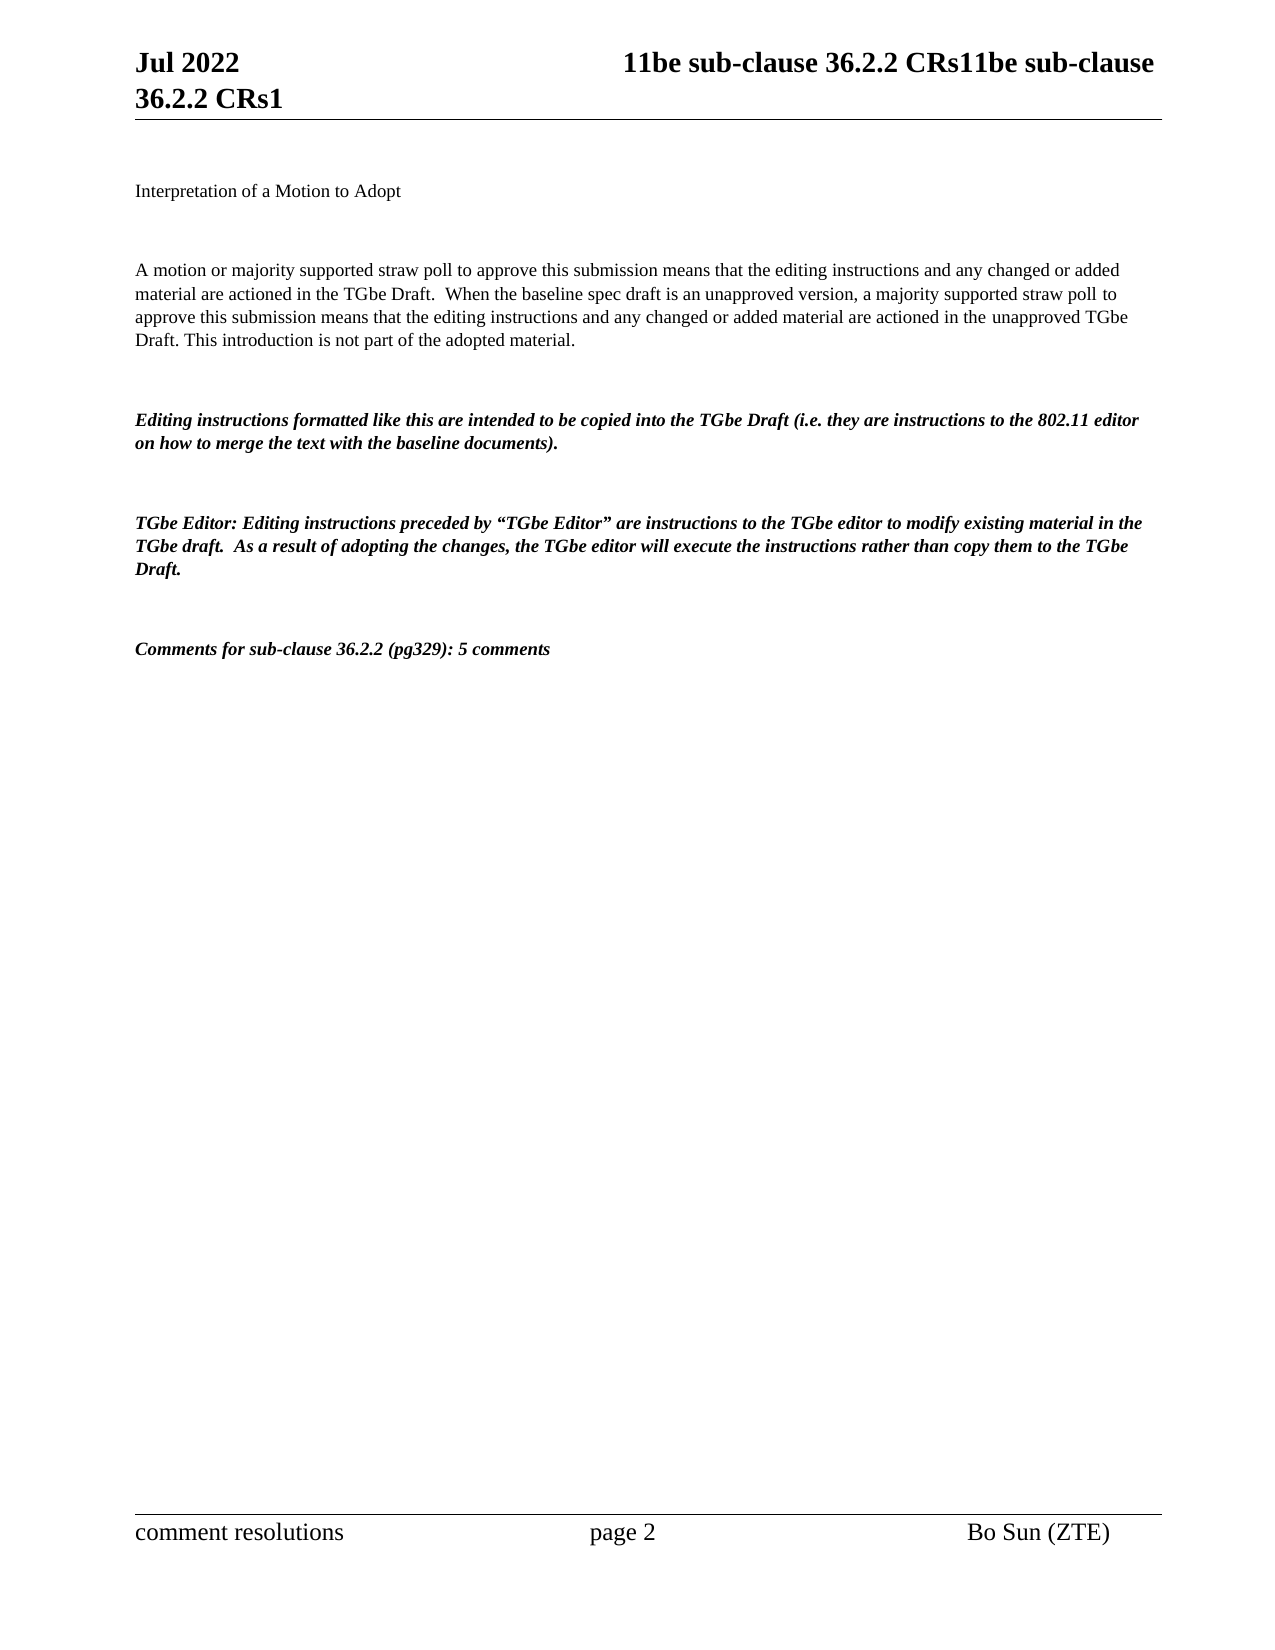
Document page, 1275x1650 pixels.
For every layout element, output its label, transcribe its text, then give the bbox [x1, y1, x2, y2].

text Editing instructions formatted like this are intended to be copied into the TGbe Draft (i.e. they are instructions to the 802.11 editor on how to merge the text with the baseline documents). [135, 409, 1162, 454]
text TGbe Editor: Editing instructions preceded by “TGbe Editor” are instructions to the TGbe editor to modify existing material in the TGbe draft. As a result of adopting the changes, the TGbe editor will execute the instructions rather than copy them to the TGbe Draft. [135, 512, 1162, 580]
text Comments for sub-clause 36.2.2 (pg329): 5 comments [135, 638, 1162, 660]
text A motion or majority supported straw poll to approve this submission means that the editing instructions and any changed or added material are actioned in the TGbe Draft. When the baseline spec draft is an unapproved version, a majority supported straw poll to approve this submission means that the editing instructions and any changed or added material are actioned in the unapproved TGbe Draft. This introduction is not part of the adopted material. [135, 259, 1162, 351]
text Interpretation of a Motion to Adopt [135, 179, 1162, 201]
